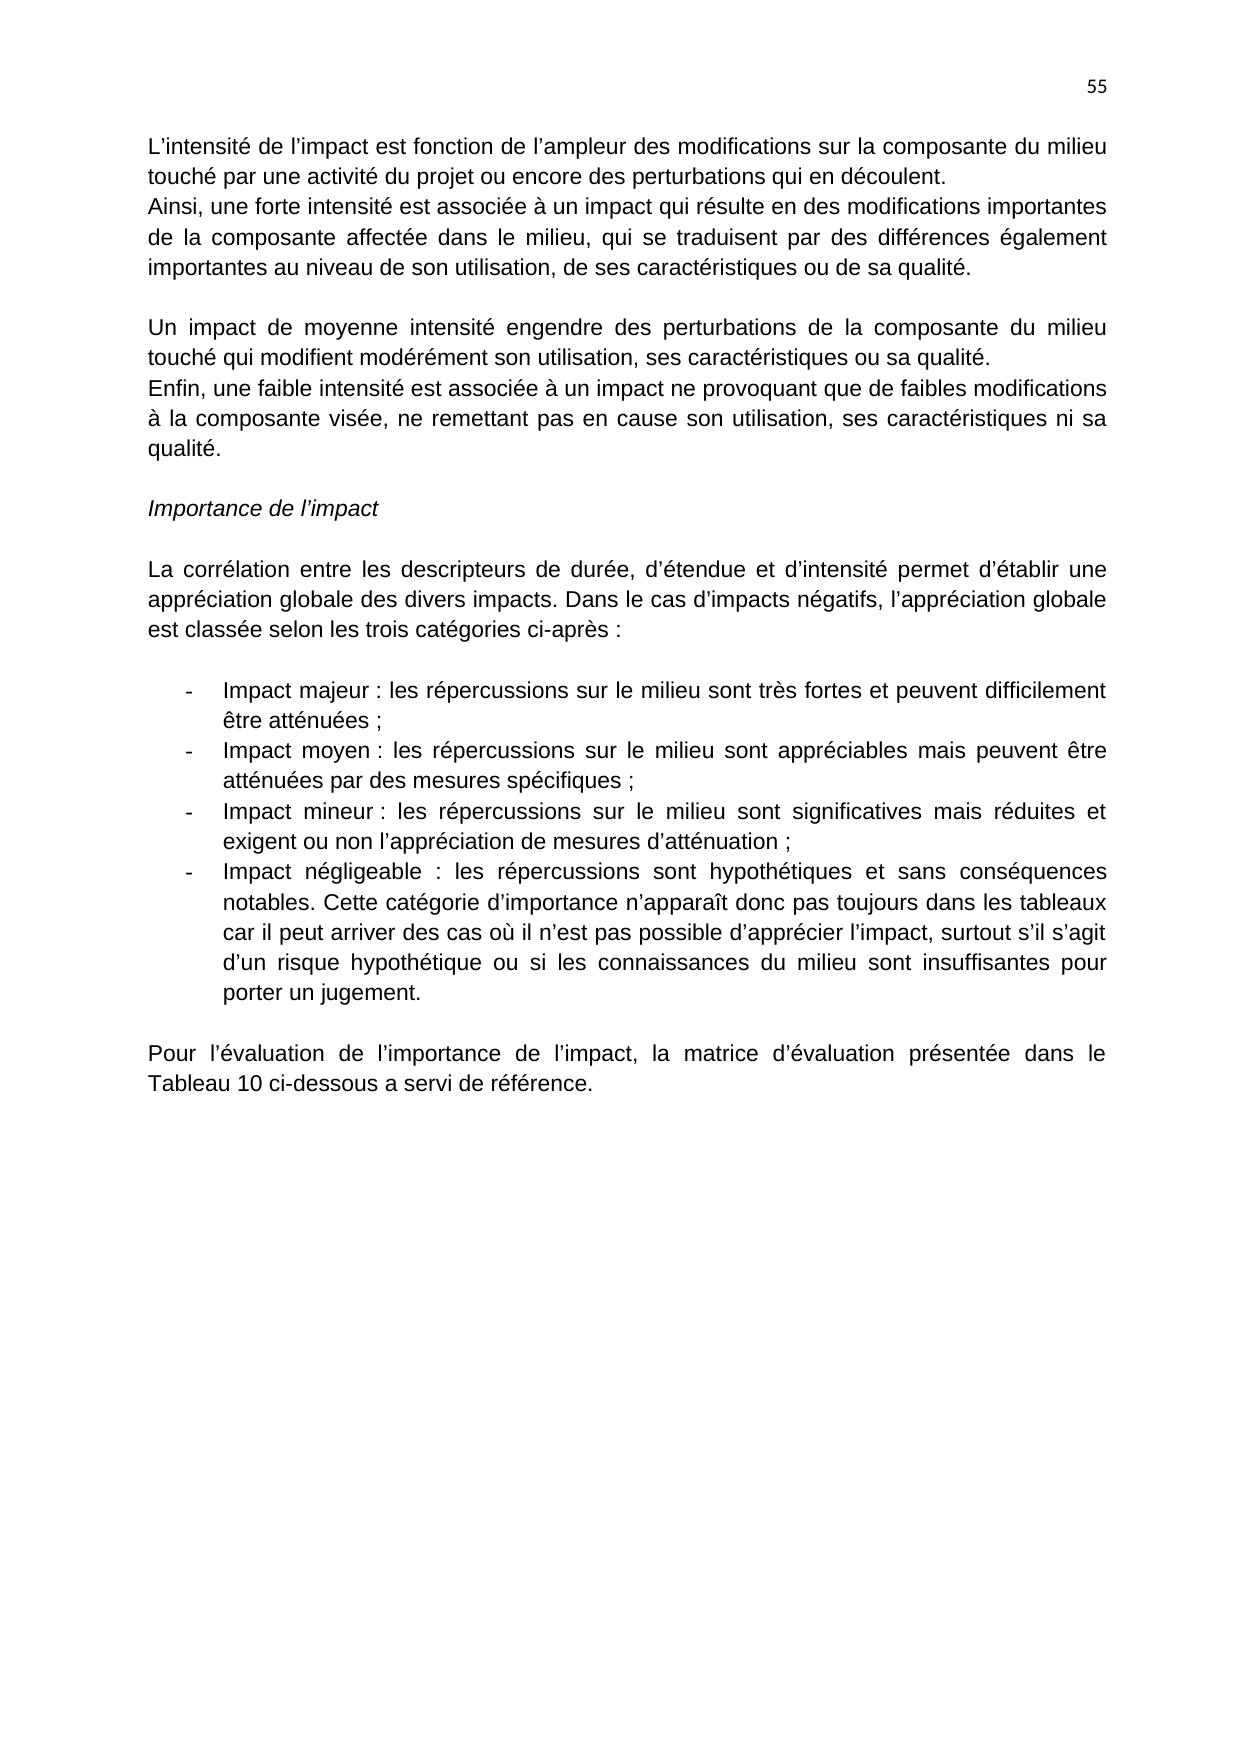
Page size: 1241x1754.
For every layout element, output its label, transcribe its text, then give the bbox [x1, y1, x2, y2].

text Pour l’évaluation de l’importance de l’impact, la matrice d’évaluation présentée dans le Tableau 10 ci-dessous a servi de référence. [148, 1039, 1107, 1096]
list Impact majeur : les répercussions sur le milieu sont très fortes et peuvent difficilement être atténuées ; [185, 677, 1107, 733]
list Impact mineur : les répercussions sur le milieu sont significatives mais réduites et exigent ou non l’appréciation de mesures d’atténuation ; [185, 798, 1107, 854]
text L’intensité de l’impact est fonction de l’ampleur des modifications sur la composante du milieu touché par une activité du projet ou encore des perturbations qui en découlent. [148, 133, 1107, 189]
text Importance de l’impact [148, 495, 1107, 522]
text Ainsi, une forte intensité est associée à un impact qui résulte en des modifications importantes de la composante affectée dans le milieu, qui se traduisent par des différences également importantes au niveau de son utilisation, de ses caractéristiques ou de sa qualité. [148, 193, 1107, 280]
text Enfin, une faible intensité est associée à un impact ne provoquant que de faibles modifications à la composante visée, ne remettant pas en cause son utilisation, ses caractéristiques ni sa qualité. [148, 374, 1107, 461]
list Impact moyen : les répercussions sur le milieu sont appréciables mais peuvent être atténuées par des mesures spécifiques ; [185, 737, 1107, 794]
list Impact négligeable : les répercussions sont hypothétiques et sans conséquences notables. Cette catégorie d’importance n’apparaît donc pas toujours dans les tableaux car il peut arriver des cas où il n’est pas possible d’apprécier l’impact, surtout s’il s’agit d’un risque hypothétique ou si les connaissances du milieu sont insuffisantes pour porter un jugement. [185, 858, 1107, 1006]
text Un impact de moyenne intensité engendre des perturbations de la composante du milieu touché qui modifient modérément son utilisation, ses caractéristiques ou sa qualité. [148, 314, 1107, 371]
text La corrélation entre les descripteurs de durée, d’étendue et d’intensité permet d’établir une appréciation globale des divers impacts. Dans le cas d’impacts négatifs, l’appréciation globale est classée selon les trois catégories ci-après : [148, 556, 1107, 643]
